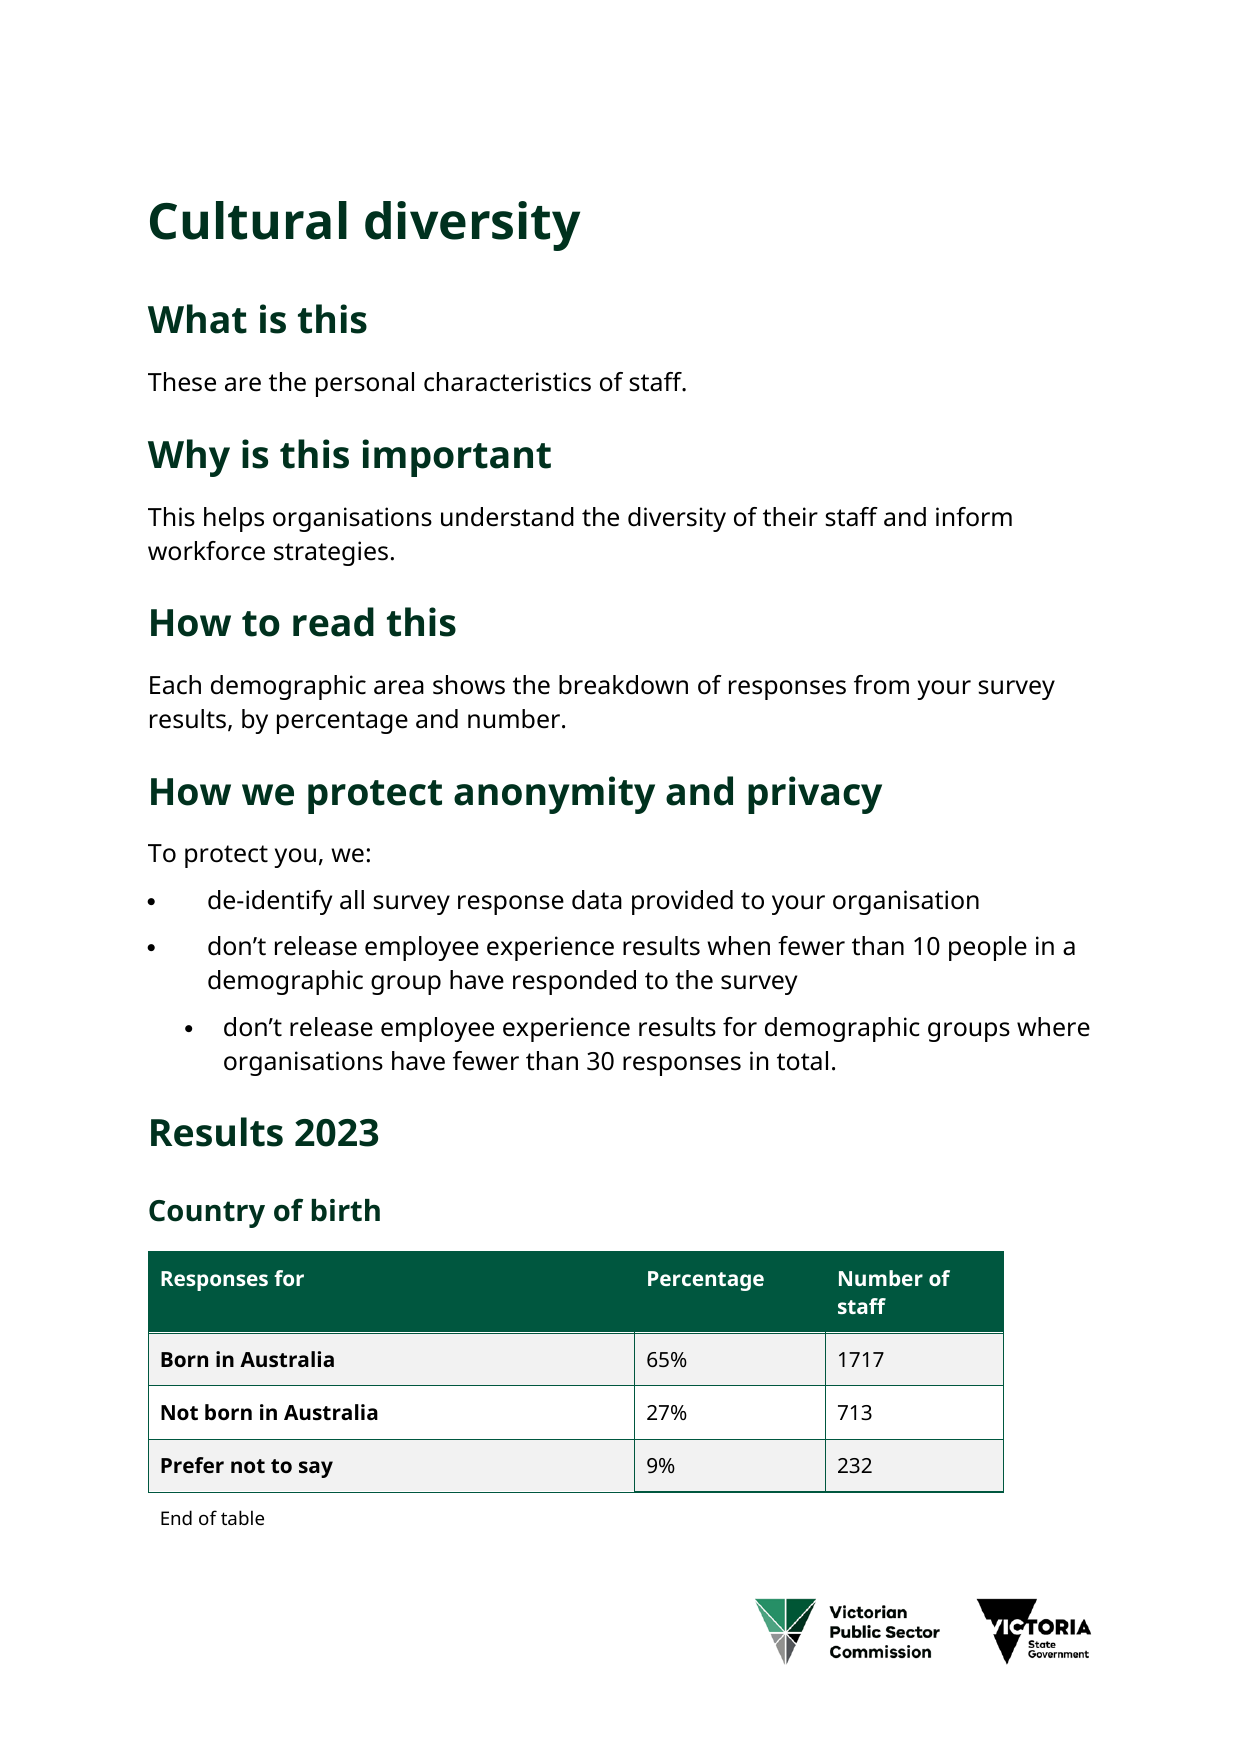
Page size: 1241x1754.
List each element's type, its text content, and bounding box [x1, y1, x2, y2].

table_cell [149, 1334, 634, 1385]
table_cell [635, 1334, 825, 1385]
text This helps organisations understand the diversity of their staff and inform workforce strategies. [148, 499, 1092, 567]
text Each demographic area shows the breakdown of responses from your survey results, by percentage and number. [148, 668, 1092, 736]
subtitle How we protect anonymity and privacy [148, 765, 1092, 816]
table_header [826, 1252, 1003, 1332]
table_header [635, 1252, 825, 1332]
list de-identify all survey response data provided to your organisation [148, 882, 1092, 917]
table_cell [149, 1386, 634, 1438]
list don’t release employee experience results when fewer than 10 people in a demographic group have responded to the survey [148, 929, 1092, 997]
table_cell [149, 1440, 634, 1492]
subtitle What is this [148, 294, 1092, 345]
text To protect you, we: [148, 836, 1092, 870]
text These are the personal characteristics of staff. [148, 365, 1092, 399]
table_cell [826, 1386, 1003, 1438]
subtitle Cultural diversity [148, 186, 1092, 254]
list don’t release employee experience results for demographic groups where organisations have fewer than 30 responses in total. [185, 1009, 1092, 1078]
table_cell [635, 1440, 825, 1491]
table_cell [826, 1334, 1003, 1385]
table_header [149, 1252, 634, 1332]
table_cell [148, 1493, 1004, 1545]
subtitle Country of birth [148, 1190, 1092, 1230]
subtitle How to read this [148, 596, 1092, 647]
picture [754, 1598, 1093, 1666]
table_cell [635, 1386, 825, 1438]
subtitle Results 2023 [148, 1107, 1092, 1158]
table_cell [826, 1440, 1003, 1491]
subtitle Why is this important [148, 428, 1092, 479]
